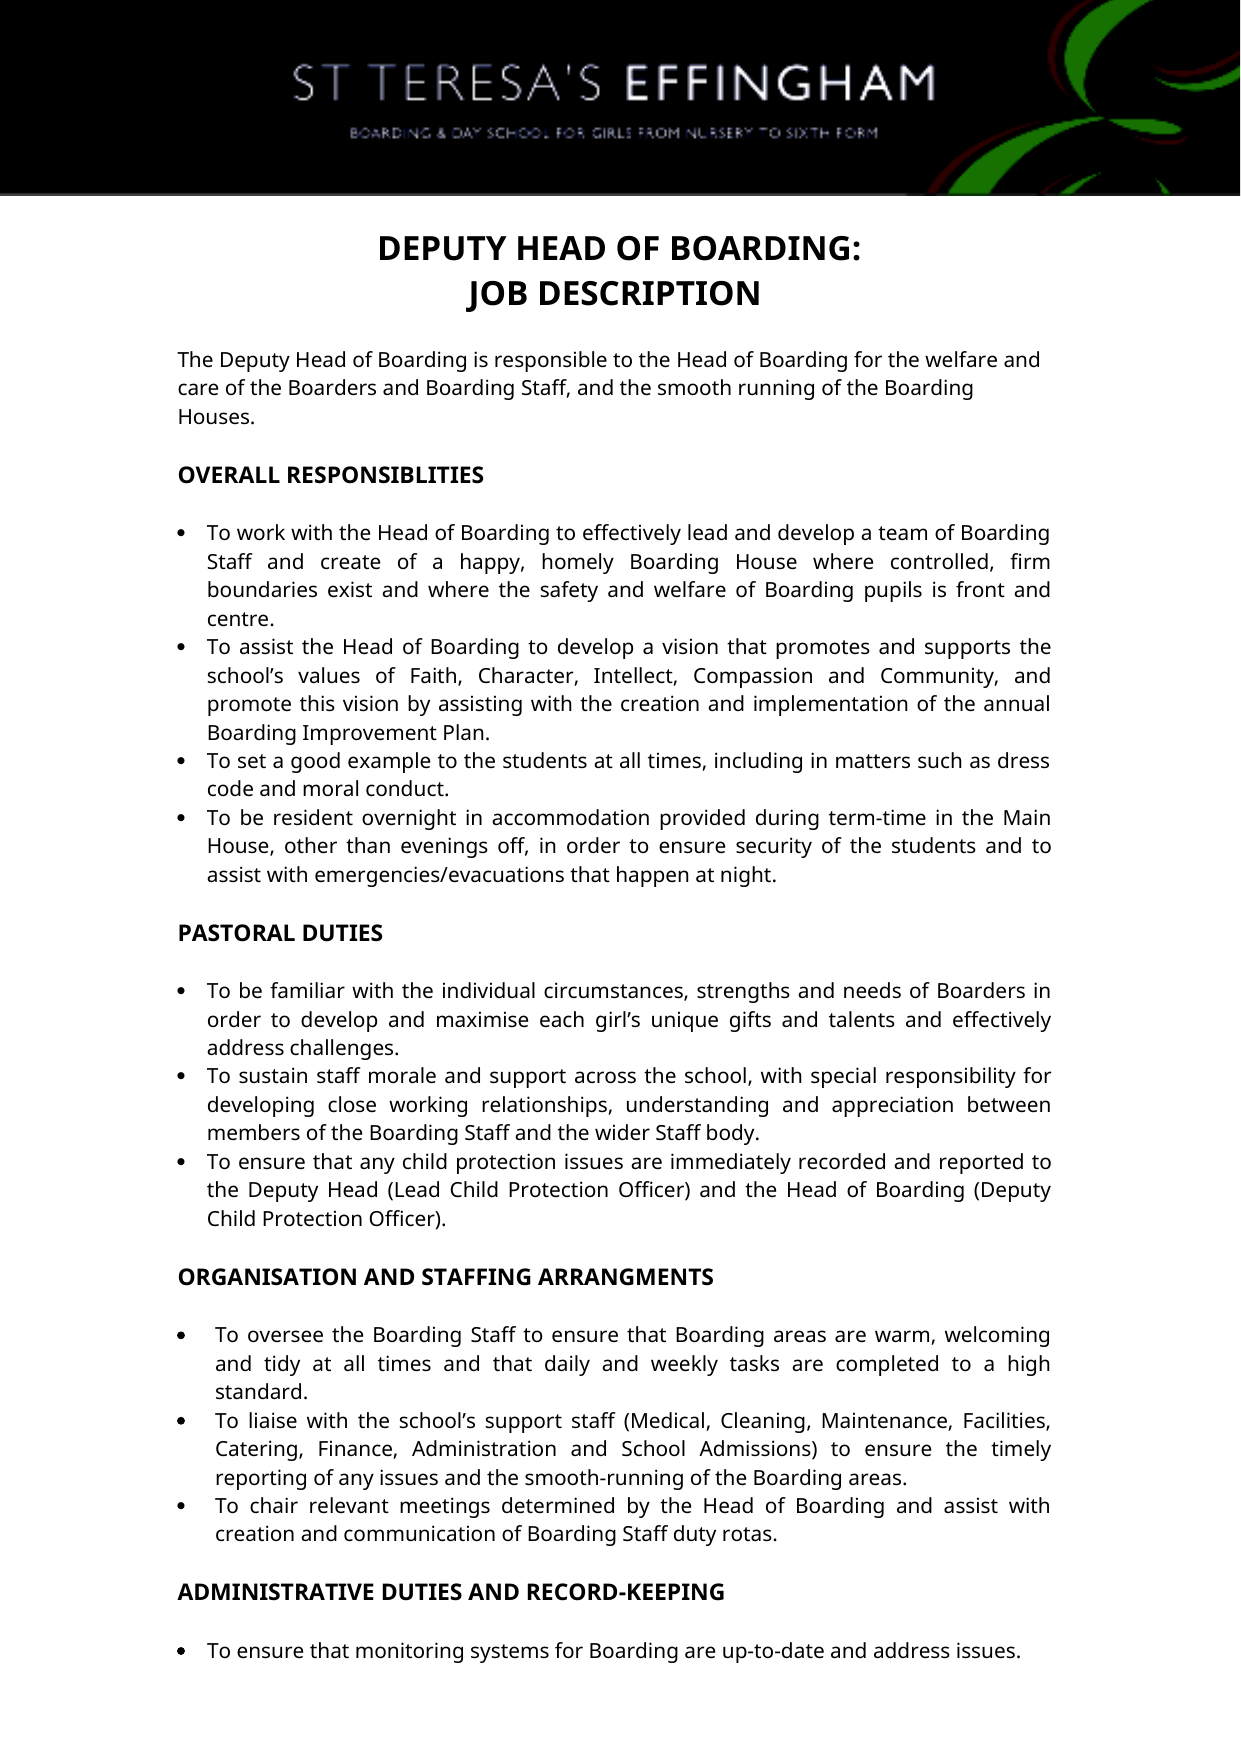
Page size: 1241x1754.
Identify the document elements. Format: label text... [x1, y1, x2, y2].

text OVERALL RESPONSIBLITIES [177, 459, 1053, 490]
list To be familiar with the individual circumstances, strengths and needs of Boarders in order to develop and maximise each girl’s unique gifts and talents and effectively address challenges. [177, 976, 1053, 1062]
text JOB DESCRIPTION [177, 270, 1053, 315]
list To ensure that any child protection issues are immediately recorded and reported to the Deputy Head (Lead Child Protection Officer) and the Head of Boarding (Deputy Child Protection Officer). [177, 1147, 1053, 1232]
text ADMINISTRATIVE DUTIES AND RECORD-KEEPING [177, 1576, 1053, 1608]
list To sustain staff morale and support across the school, with special responsibility for developing close working relationships, understanding and appreciation between members of the Boarding Staff and the wider Staff body. [177, 1062, 1053, 1147]
text DEPUTY HEAD OF BOARDING: [177, 224, 1053, 270]
text ORGANISATION AND STAFFING ARRANGMENTS [177, 1261, 1053, 1292]
list To be resident overnight in accommodation provided during term-time in the Main House, other than evenings off, in order to ensure security of the students and to assist with emergencies/evacuations that happen at night. [177, 803, 1053, 888]
list To oversee the Boarding Staff to ensure that Boarding areas are warm, welcoming and tidy at all times and that daily and weekly tasks are completed to a high standard. [177, 1320, 1053, 1406]
list To work with the Head of Boarding to effectively lead and develop a team of Boarding Staff and create of a happy, homely Boarding House where controlled, firm boundaries exist and where the safety and welfare of Boarding pupils is front and centre. [177, 518, 1053, 632]
list To ensure that monitoring systems for Boarding are up-to-date and address issues. [177, 1636, 1053, 1664]
list To set a good example to the students at all times, including in matters such as dress code and moral conduct. [177, 746, 1053, 803]
list To assist the Head of Boarding to develop a vision that promotes and supports the school’s values of Faith, Character, Intellect, Compassion and Community, and promote this vision by assisting with the creation and implementation of the annual Boarding Improvement Plan. [177, 632, 1053, 746]
text The Deputy Head of Boarding is responsible to the Head of Boarding for the welfare and care of the Boarders and Boarding Staff, and the smooth running of the Boarding Houses. [177, 345, 1053, 430]
text PASTORAL DUTIES [177, 917, 1053, 948]
list To chair relevant meetings determined by the Head of Boarding and assist with creation and communication of Boarding Staff duty rotas. [177, 1491, 1053, 1548]
list To liaise with the school’s support staff (Medical, Cleaning, Maintenance, Facilities, Catering, Finance, Administration and School Admissions) to ensure the timely reporting of any issues and the smooth-running of the Boarding areas. [177, 1406, 1053, 1491]
